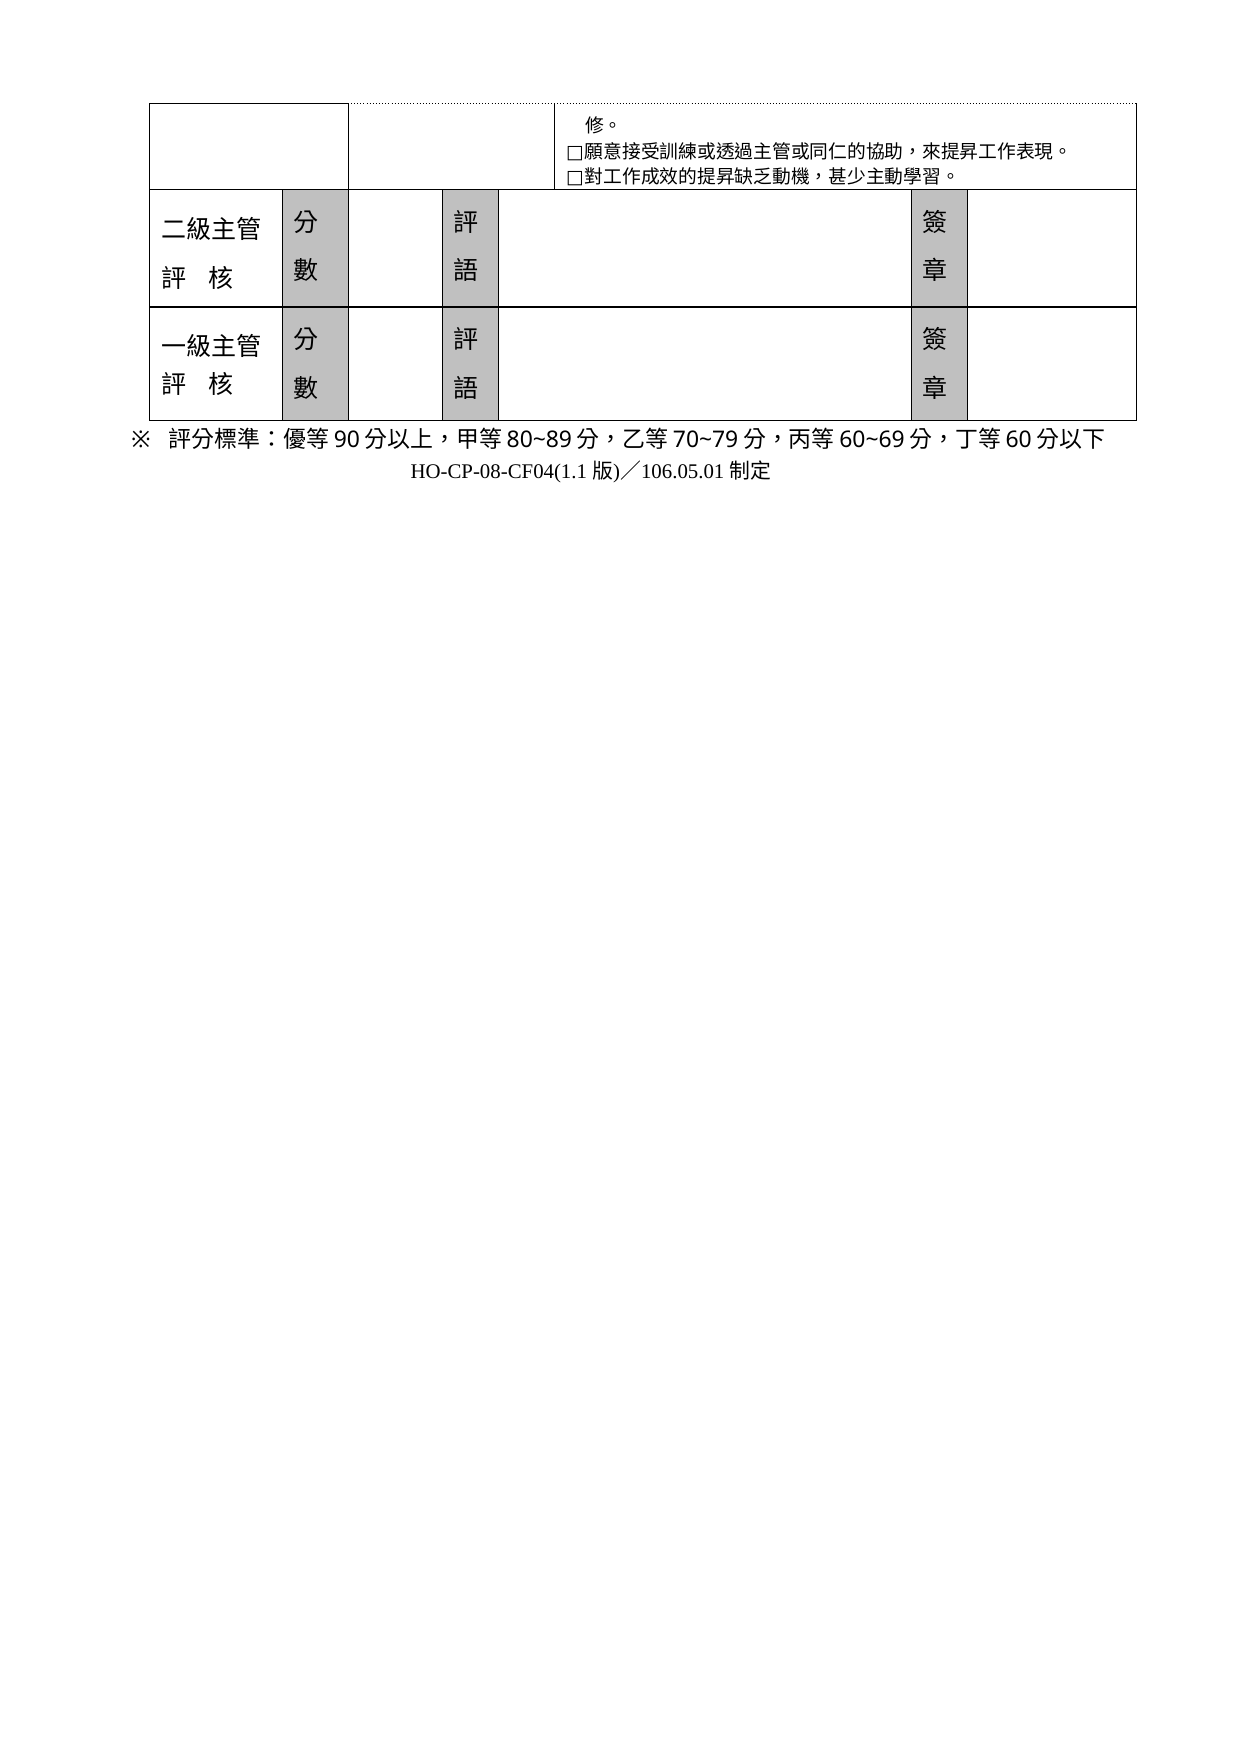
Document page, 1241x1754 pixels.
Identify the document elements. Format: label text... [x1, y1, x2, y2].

table_cell 簽 章 [912, 190, 967, 306]
table_cell 2.學習成長能力 [349, 103, 554, 189]
table_cell 一級主管評 核 [150, 308, 282, 420]
table_cell 分 數 [283, 190, 348, 306]
table_cell [349, 190, 442, 306]
text HO-CP-08-CF04(1.1 版)／106.05.01 制定 [150, 454, 1144, 484]
list 評分標準：優等90分以上，甲等80~89分，乙等70~79分，丙等60~69分，丁等60分以下 [131, 421, 1144, 454]
table_cell [499, 190, 911, 306]
table_cell 評 語 [443, 308, 498, 420]
table_cell [349, 308, 442, 420]
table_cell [555, 103, 1136, 189]
table_cell 評 語 [443, 190, 498, 306]
table_cell 分 數 [283, 308, 348, 420]
table_cell 簽 章 [912, 308, 967, 420]
table_cell [499, 308, 911, 420]
table_cell [968, 308, 1136, 420]
table_cell 二級主管 評 核 [150, 190, 282, 306]
table_cell [968, 190, 1136, 306]
